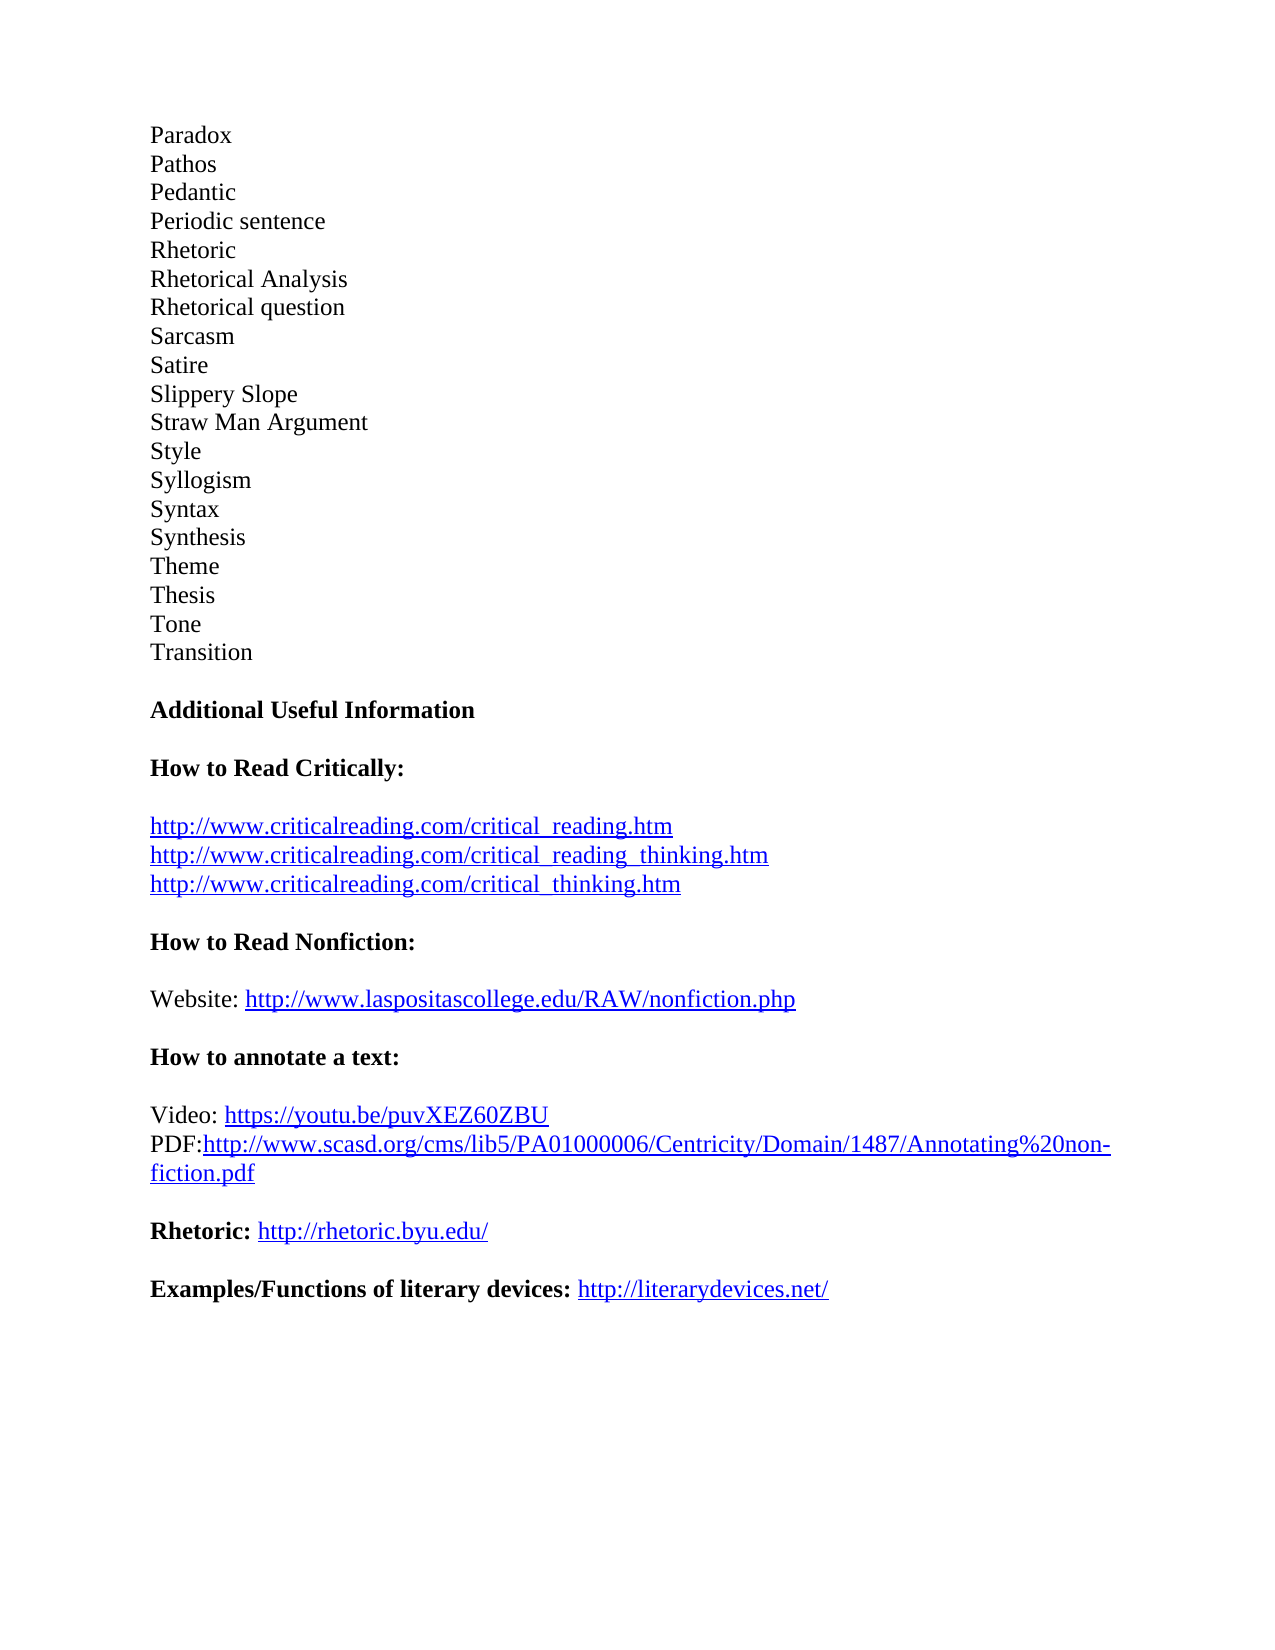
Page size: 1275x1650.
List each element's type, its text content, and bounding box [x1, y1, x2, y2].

text Examples/Functions of literary devices: http://literarydevices.net/ [150, 1274, 1125, 1302]
text Rhetoric Rhetorical Analysis [150, 235, 1125, 292]
text Rhetorical question [150, 292, 1125, 321]
text Satire Slippery Slope Straw Man Argument [150, 350, 1125, 436]
text How to Read Critically: [150, 753, 1125, 782]
text Video: https://youtu.be/puvXEZ60ZBU PDF:http://www.scasd.org/cms/lib5/PA01000006/Centricity/Domain/1487/Annotating%20non-fiction.pdf [150, 1100, 1125, 1187]
text How to Read Nonfiction: [150, 927, 1125, 955]
text Rhetoric: http://rhetoric.byu.edu/ [150, 1216, 1125, 1244]
text Website: http://www.laspositascollege.edu/RAW/nonfiction.php [150, 984, 1125, 1013]
text Style Syllogism Syntax Synthesis Theme Thesis Tone Transition [150, 436, 1125, 666]
text Paradox Pathos Pedantic Periodic sentence [150, 120, 1125, 235]
text http://www.criticalreading.com/critical_reading.htm http://www.criticalreading.com/critical_reading_thinking.htm http://www.criticalreading.com/critical_thinking.htm [150, 811, 1125, 897]
text Additional Useful Information [150, 695, 1125, 724]
text How to annotate a text: [150, 1042, 1125, 1071]
text Sarcasm [150, 321, 1125, 350]
